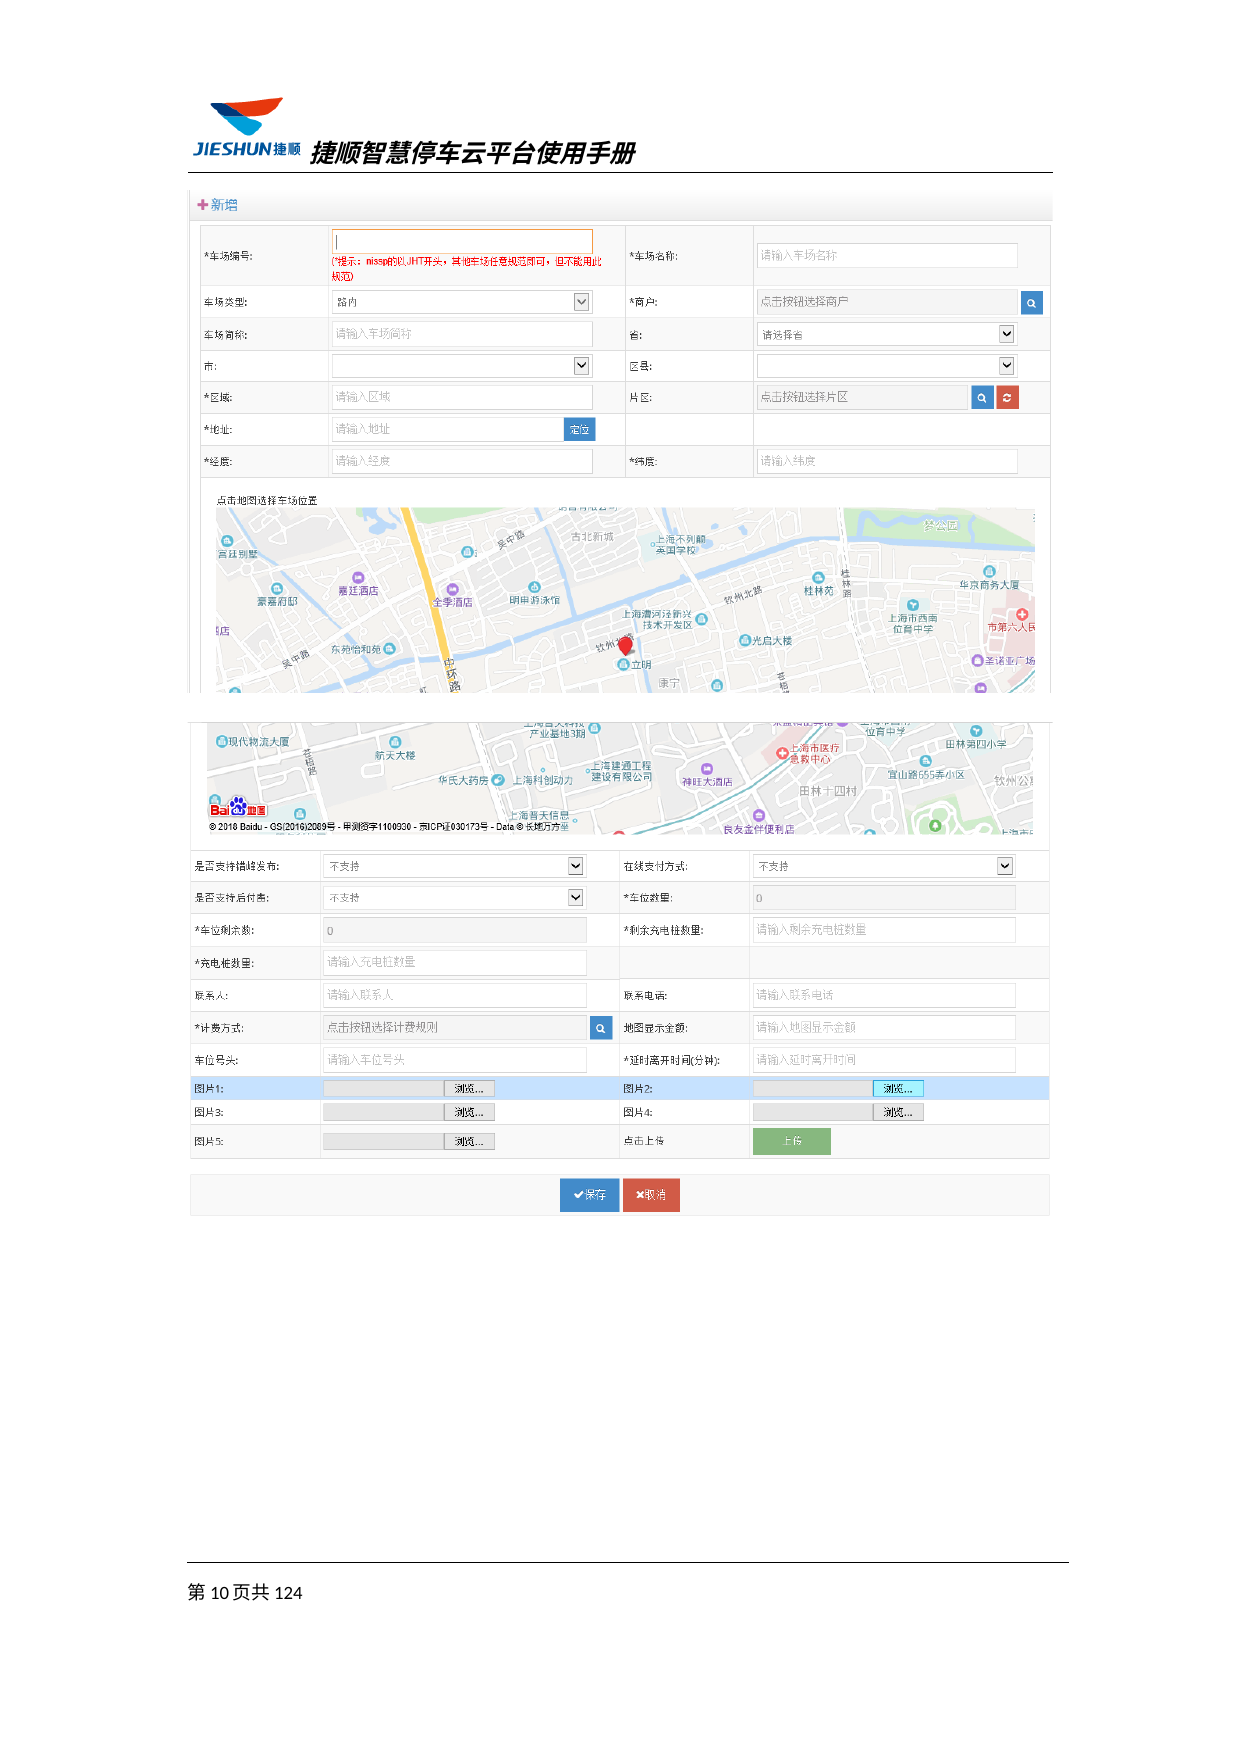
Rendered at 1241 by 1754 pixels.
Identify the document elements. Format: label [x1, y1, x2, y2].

picture [187, 722, 1053, 1227]
picture [187, 88, 309, 162]
picture [187, 190, 1053, 693]
